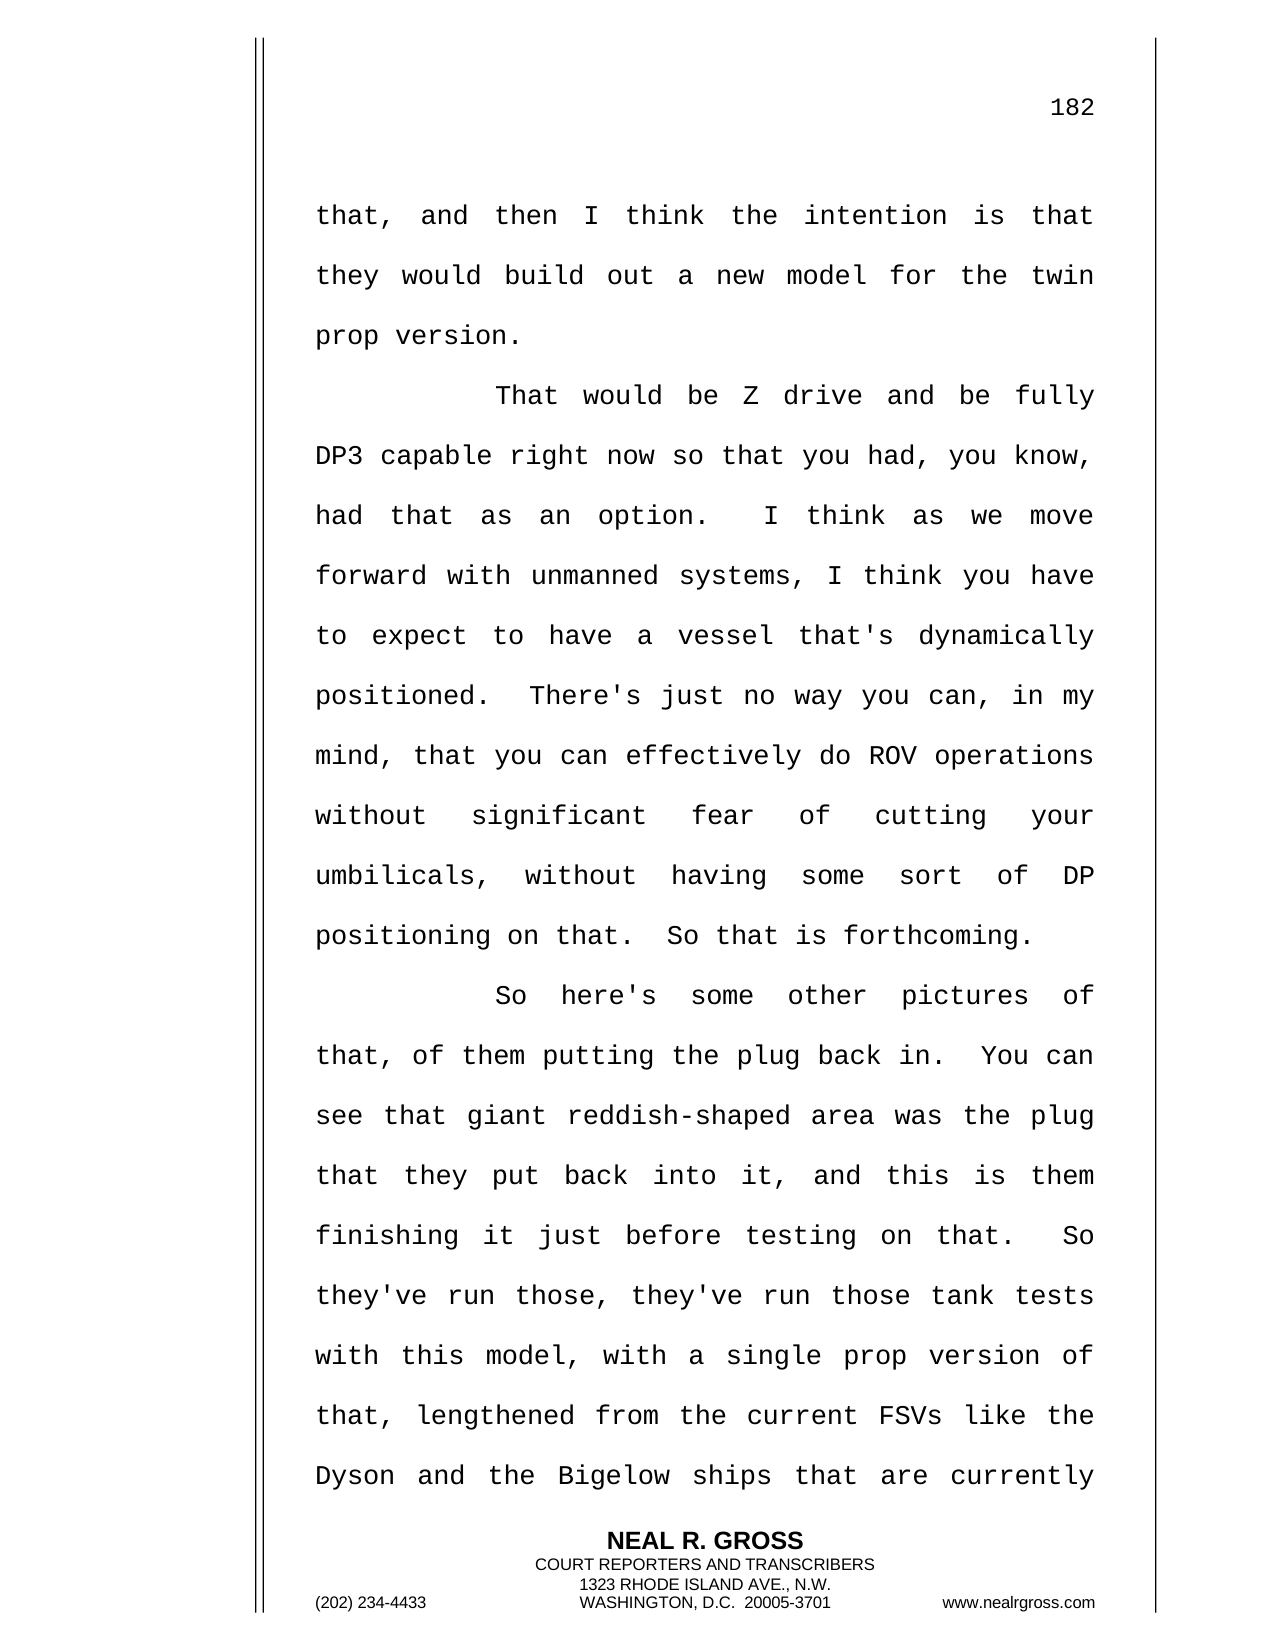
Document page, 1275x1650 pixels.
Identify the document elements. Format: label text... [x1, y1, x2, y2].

text That would be Z drive and be fully DP3 capable right now so that you had, you know, had that as an option. I think as we move forward with unmanned systems, I think you have to expect to have a vessel that's dynamically positioned. There's just no way you can, in my mind, that you can effectively do ROV operations without significant fear of cutting your umbilicals, without having some sort of DP positioning on that. So that is forthcoming. [315, 357, 1095, 957]
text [315, 177, 1095, 357]
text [315, 957, 1095, 1497]
